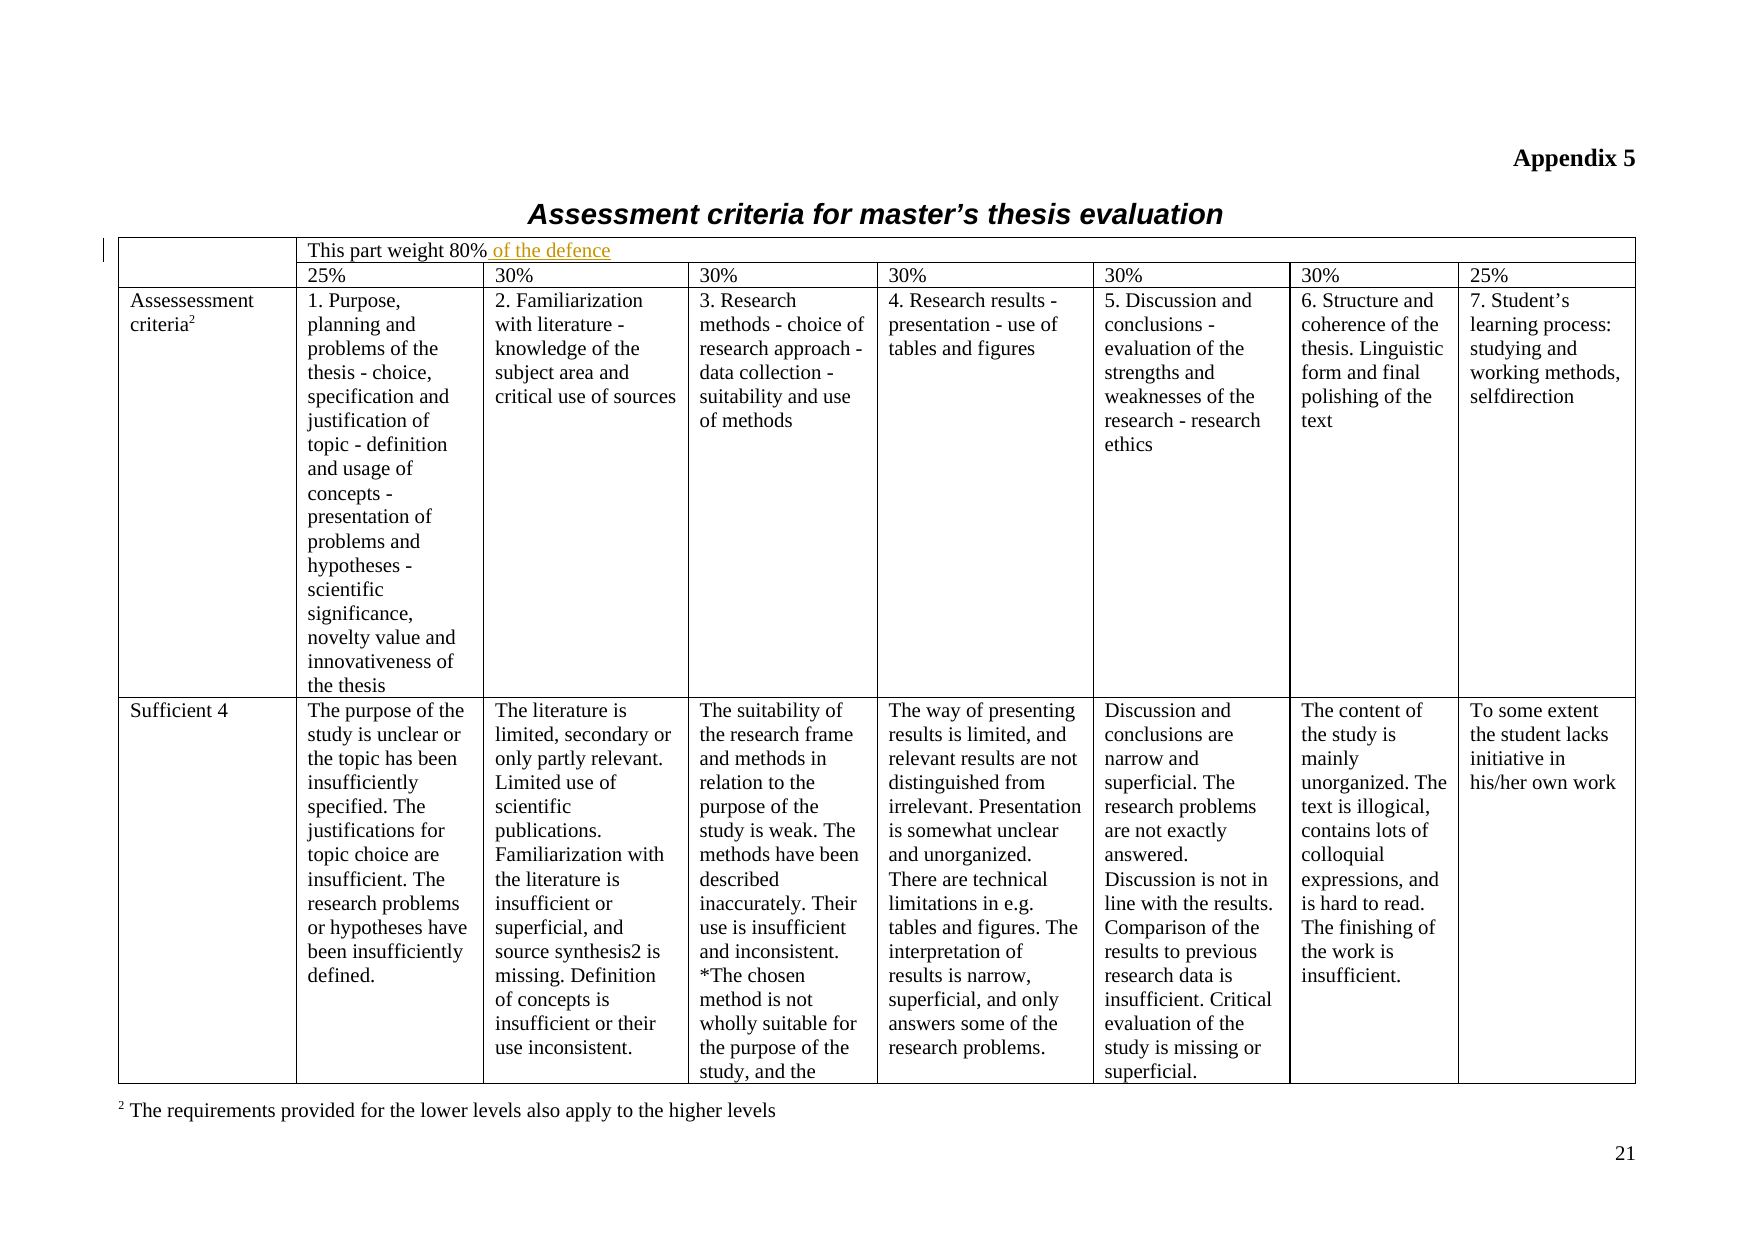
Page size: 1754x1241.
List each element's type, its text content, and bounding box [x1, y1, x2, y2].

table_cell 2. Familiarization with literature - knowledge of the subject area and critical use of sources [484, 288, 688, 697]
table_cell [689, 698, 877, 1083]
table_cell 1. Purpose, planning and problems of the thesis - choice, specification and justification of topic - definition and usage of concepts - presentation of problems and hypotheses - scientific significance, novelty value and innovativeness of the thesis [297, 288, 483, 697]
table_cell Sufficient 4 [119, 698, 296, 1083]
table_header This part weight 80% [297, 238, 1635, 262]
table_cell 30% [1291, 263, 1458, 287]
table_cell 4. Research results - presentation - use of tables and figures [878, 288, 1093, 697]
table_cell 5. Discussion and conclusions - evaluation of the strengths and weaknesses of the research - research ethics [1094, 288, 1289, 697]
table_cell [484, 698, 688, 1083]
table_cell 25% [1459, 263, 1635, 287]
subtitle Assessment criteria for master’s thesis evaluation [118, 197, 1636, 230]
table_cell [1094, 698, 1289, 1083]
table_cell Assessessment criteria [119, 288, 296, 697]
table_cell 7. Student’s learning process: studying and working methods, selfdirection [1459, 288, 1635, 697]
table_header [119, 238, 296, 287]
table_cell 6. Structure and coherence of the thesis. Linguistic form and final polishing of the text [1291, 288, 1458, 697]
table_cell 30% [484, 263, 688, 287]
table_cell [1459, 698, 1635, 1083]
table_cell 30% [878, 263, 1093, 287]
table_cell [878, 698, 1093, 1083]
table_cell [297, 698, 483, 1083]
table_cell 30% [1094, 263, 1289, 287]
subtitle Appendix 5 [118, 143, 1636, 172]
table_cell 30% [689, 263, 877, 287]
table_cell 3. Research methods - choice of research approach - data collection - suitability and use of methods [689, 288, 877, 697]
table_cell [1291, 698, 1458, 1083]
table_cell 25% [297, 263, 483, 287]
